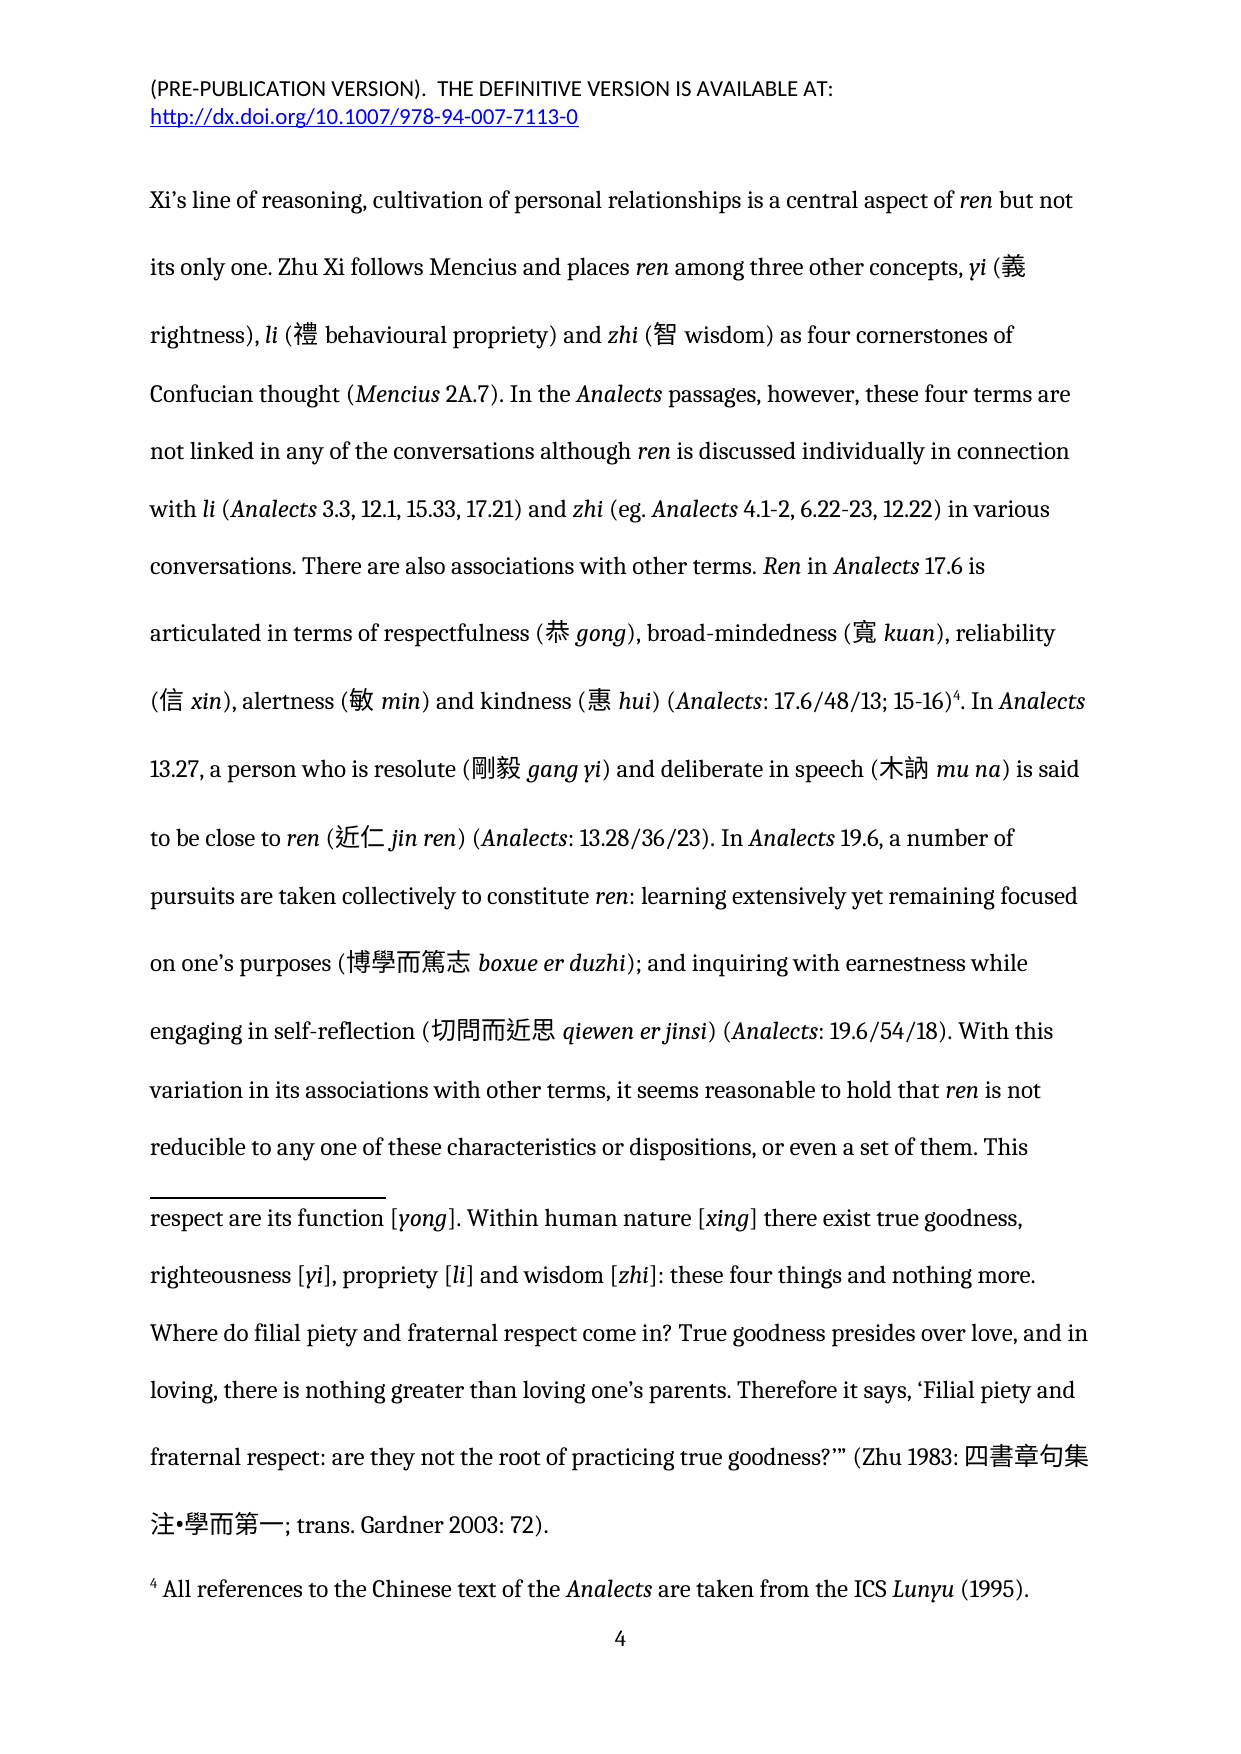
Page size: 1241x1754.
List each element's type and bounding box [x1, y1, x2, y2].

text [150, 186, 1090, 1162]
